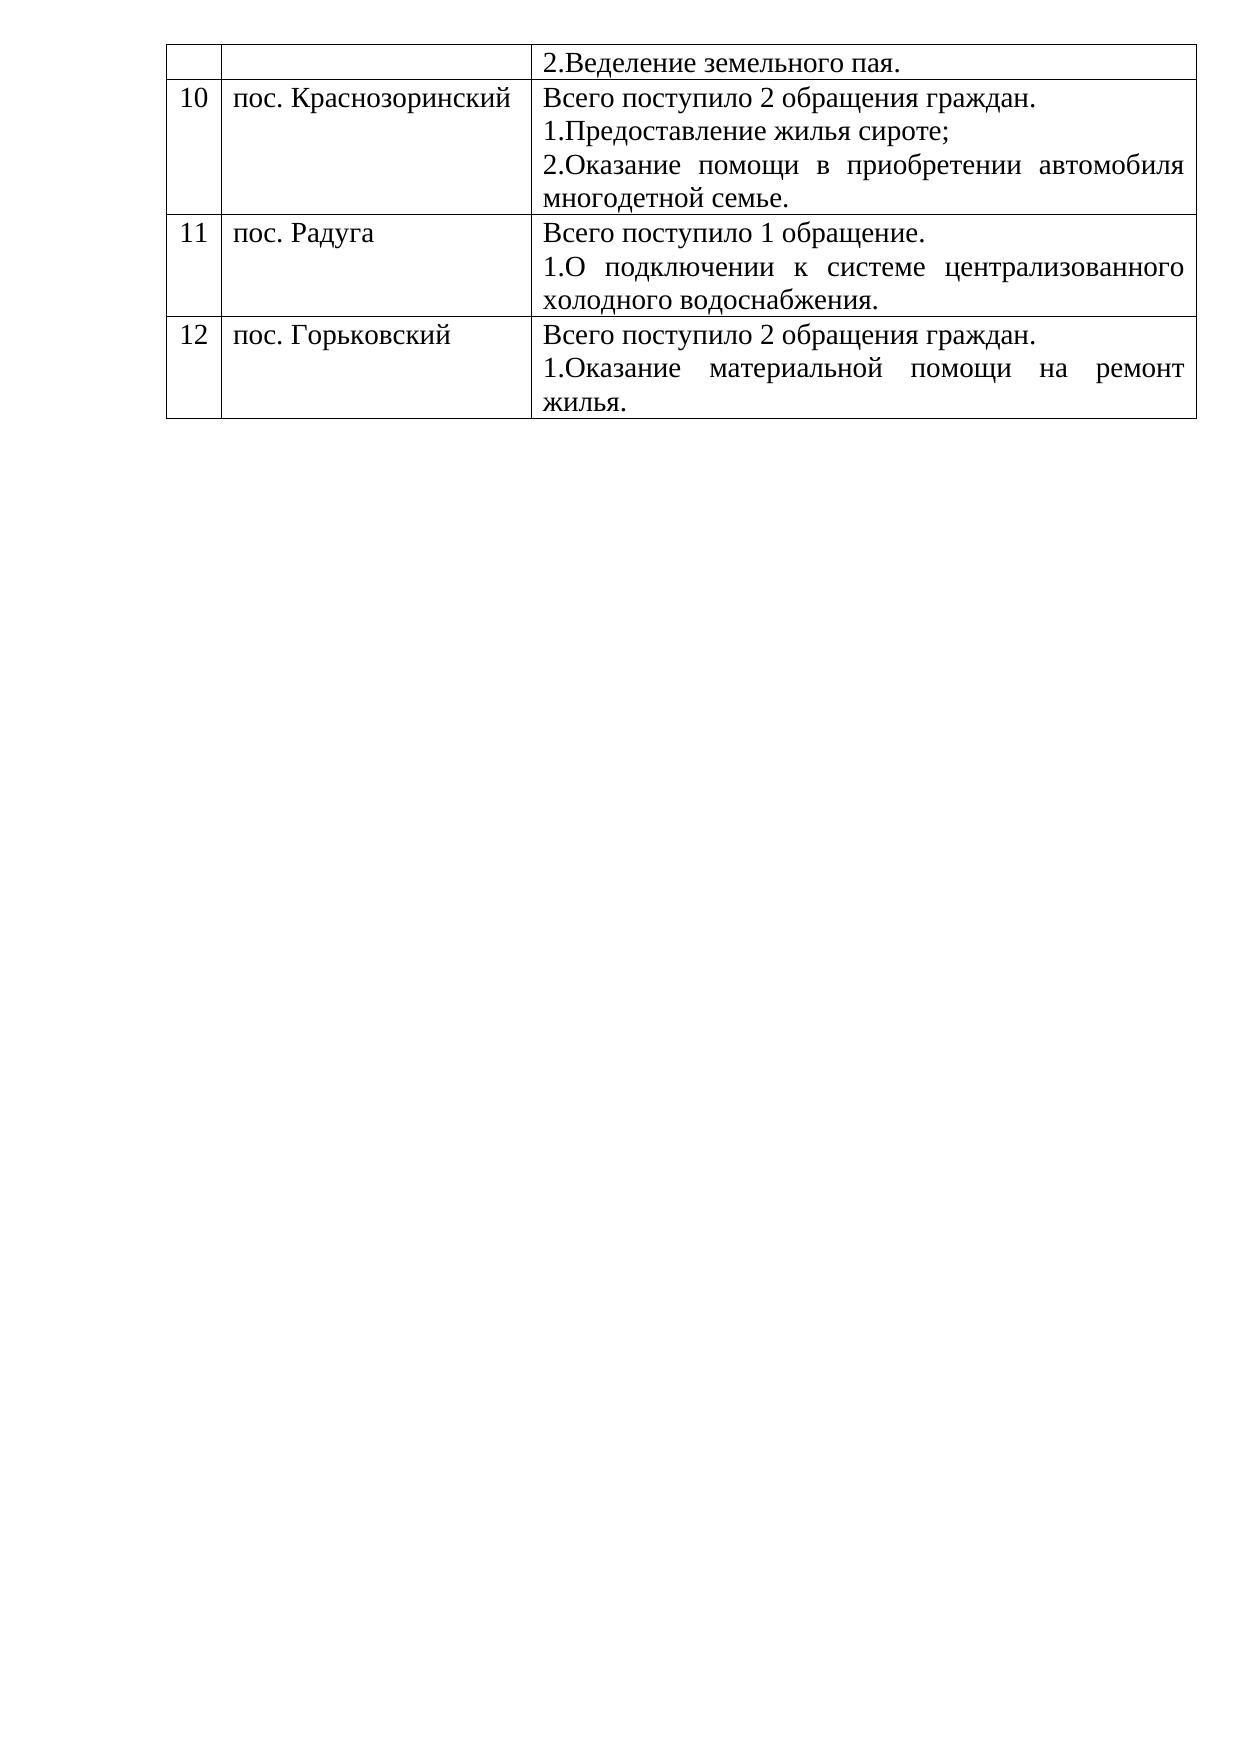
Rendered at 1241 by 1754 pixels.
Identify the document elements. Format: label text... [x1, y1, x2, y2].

table_cell пос. Горьковский [222, 317, 531, 417]
table_cell Всего поступило 1 обращение. 1.О подключении к системе централизованного холодного водоснабжения. [532, 215, 1196, 316]
table_cell 10 [167, 80, 221, 214]
table_cell пос. Краснозоринский [222, 80, 531, 214]
table_cell пос. Радуга [222, 215, 531, 316]
table_cell Всего поступило 2 обращения граждан. 1.Предоставление жилья сироте; 2.Оказание помощи в приобретении автомобиля многодетной семье. [532, 80, 1196, 214]
table_cell Всего поступило 2 обращения граждан. 1.Оказание материальной помощи на ремонт жилья. [532, 317, 1196, 417]
table_cell 12 [167, 317, 221, 417]
table_cell 11 [167, 215, 221, 316]
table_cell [222, 45, 531, 79]
table_cell 9 [167, 45, 221, 79]
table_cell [532, 45, 1196, 79]
